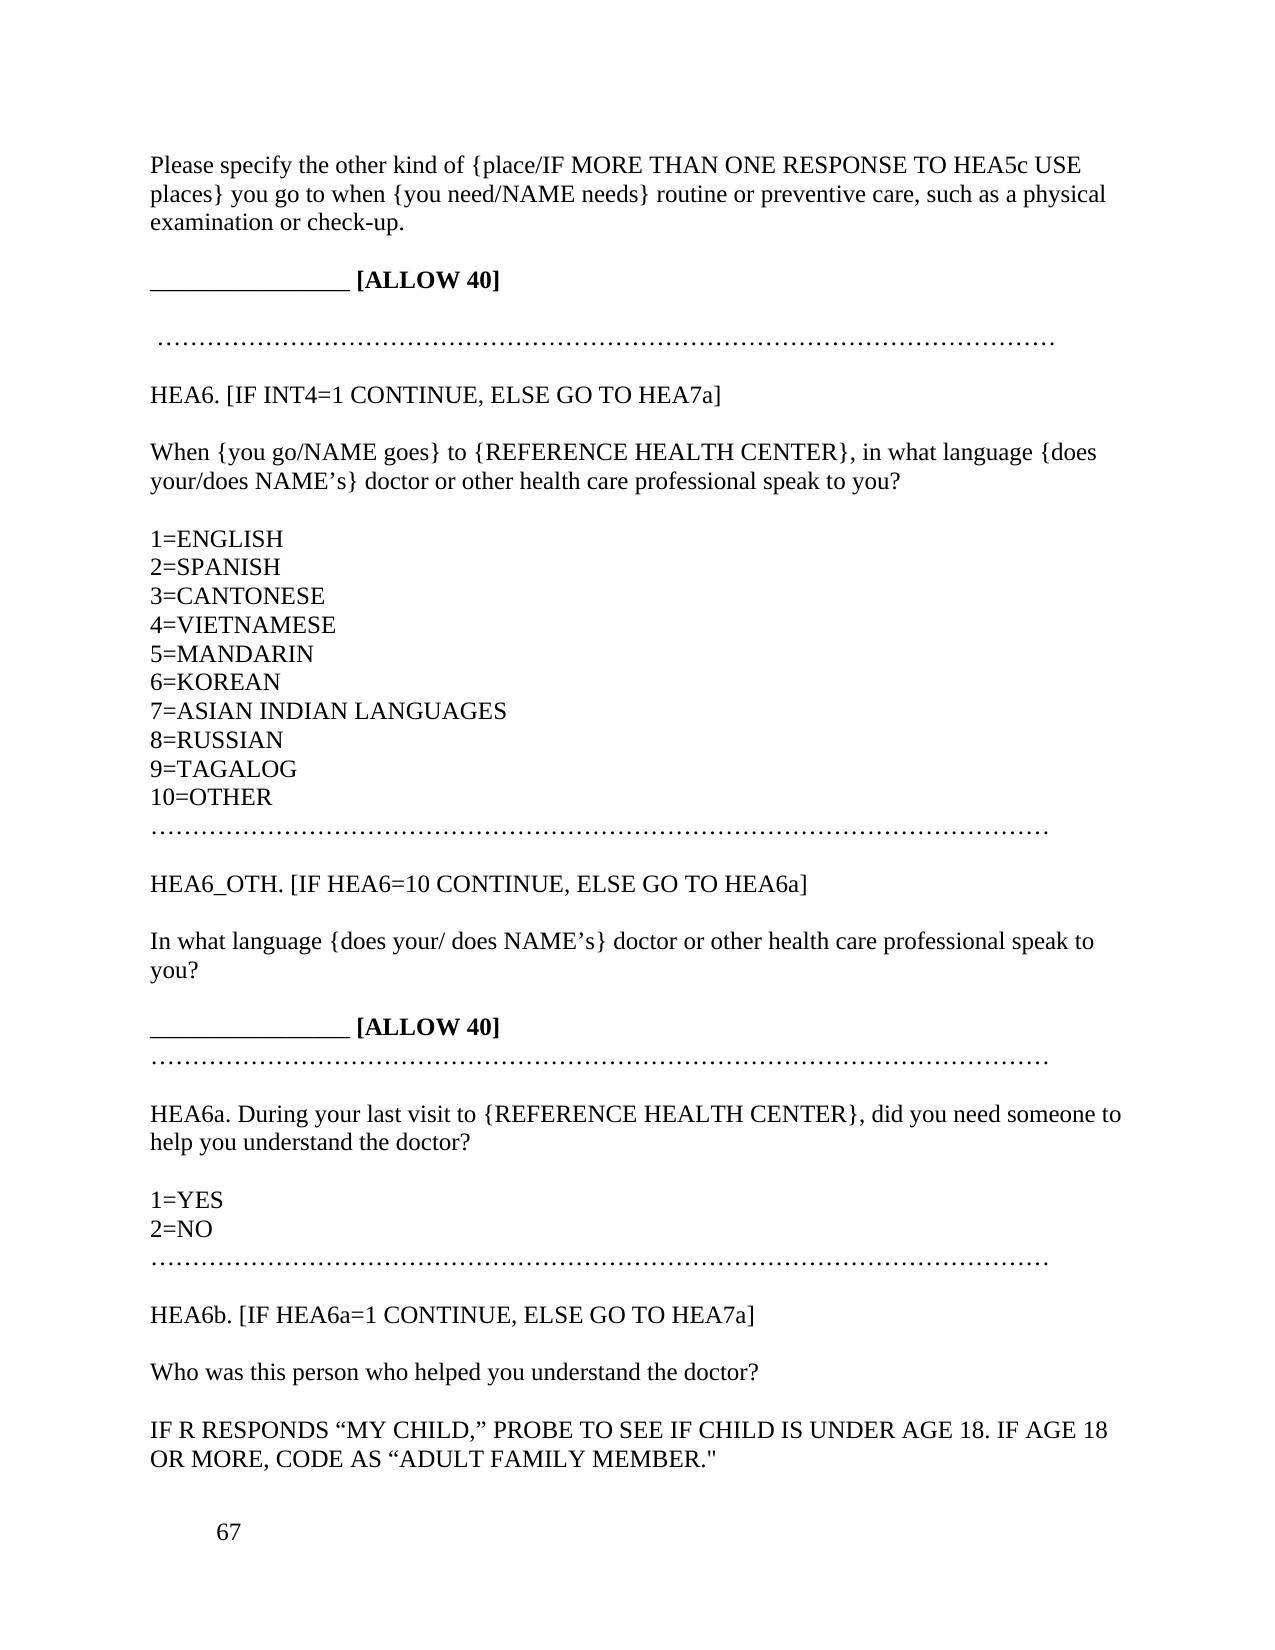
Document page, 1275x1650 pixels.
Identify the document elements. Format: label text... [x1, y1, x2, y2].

text HEA6b. [IF HEA6a=1 CONTINUE, ELSE GO TO HEA7a] [150, 1300, 1125, 1329]
text Please specify the other kind of {place/IF MORE THAN ONE RESPONSE TO HEA5c USE places} you go to when {you need/NAME needs} routine or preventive care, such as a physical examination or check-up. [150, 150, 1125, 236]
text 1=ENGLISH [150, 524, 1125, 552]
text 4=VIETNAMESE [150, 610, 1125, 639]
text When {you go/NAME goes} to {REFERENCE HEALTH CENTER}, in what language {does your/does NAME’s} doctor or other health care professional speak to you? [150, 437, 1125, 495]
text 8=RUSSIAN [150, 725, 1125, 754]
text 5=MANDARIN [150, 639, 1125, 667]
text 1=YES [150, 1185, 1125, 1214]
text 6=KOREAN [150, 667, 1125, 696]
text ……………………………………………………………………………………………… [150, 1242, 1125, 1271]
text ……………………………………………………………………………………………… [150, 322, 1125, 351]
text 2=SPANISH [150, 552, 1125, 581]
text HEA6a. During your last visit to {REFERENCE HEALTH CENTER}, did you need someone to help you understand the doctor? [150, 1099, 1125, 1156]
text 3=CANTONESE [150, 581, 1125, 610]
text ……………………………………………………………………………………………… [150, 811, 1125, 840]
text IF R RESPONDS “MY CHILD,” PROBE TO SEE IF CHILD IS UNDER AGE 18. IF AGE 18 OR MORE, CODE AS “ADULT FAMILY MEMBER." [150, 1415, 1125, 1472]
text 10=OTHER [150, 782, 1125, 811]
text HEA6. [IF INT4=1 CONTINUE, ELSE GO TO HEA7a] [150, 380, 1125, 409]
text ________________ [ALLOW 40] [150, 1012, 1125, 1041]
text Who was this person who helped you understand the doctor? [150, 1357, 1125, 1386]
text In what language {does your/ does NAME’s} doctor or other health care professional speak to you? [150, 926, 1125, 984]
text ________________ [ALLOW 40] [150, 265, 1125, 294]
text 7=ASIAN INDIAN LANGUAGES [150, 696, 1125, 725]
text HEA6_OTH. [IF HEA6=10 CONTINUE, ELSE GO TO HEA6a] [150, 869, 1125, 897]
text 9=TAGALOG [150, 754, 1125, 782]
text ……………………………………………………………………………………………… [150, 1041, 1125, 1070]
text 2=NO [150, 1214, 1125, 1242]
